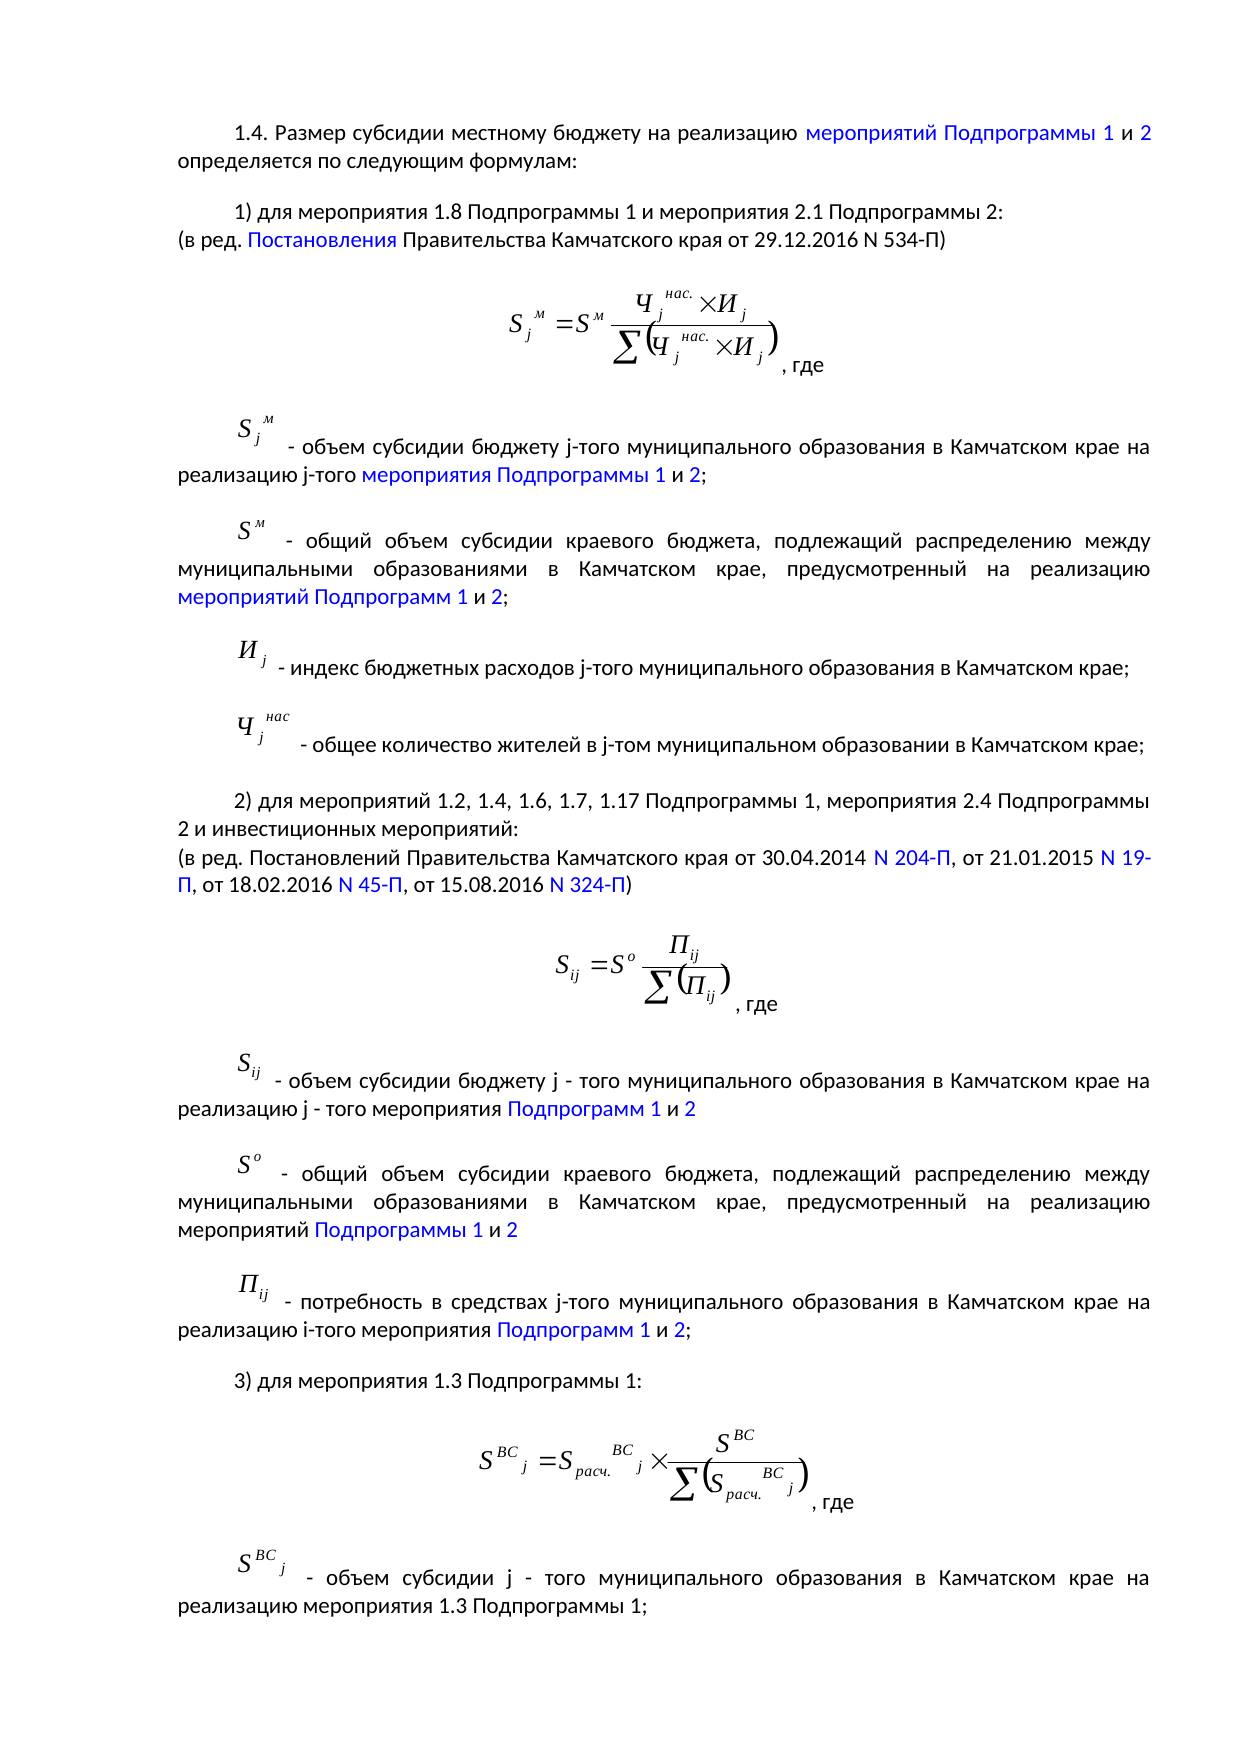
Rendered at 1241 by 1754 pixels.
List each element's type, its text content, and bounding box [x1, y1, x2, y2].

text - индекс бюджетных расходов j-того муниципального образования в Камчатском крае; [177, 633, 1152, 682]
text , где [177, 1422, 1152, 1516]
text 1.4. Размер субсидии местному бюджету на реализацию мероприятий Подпрограммы 1 и 2 определяется по следующим формулам: [177, 118, 1152, 174]
text - объем субсидии бюджету j-того муниципального образования в Камчатском крае на реализацию j-того мероприятия Подпрограммы 1 и 2; [177, 406, 1152, 488]
text - объем субсидии j - того муниципального образования в Камчатском крае на реализацию мероприятия 1.3 Подпрограммы 1; [177, 1543, 1152, 1619]
text 3) для мероприятия 1.3 Подпрограммы 1: [177, 1366, 1152, 1394]
text - общий объем субсидии краевого бюджета, подлежащий распределению между муниципальными образованиями в Камчатском крае, предусмотренный на реализацию мероприятий Подпрограмм 1 и 2; [177, 511, 1152, 610]
text - потребность в средствах j-того муниципального образования в Камчатском крае на реализацию i-того мероприятия Подпрограмм 1 и 2; [177, 1266, 1152, 1343]
text (в ред. Постановления Правительства Камчатского края от 29.12.2016 N 534-П) [177, 225, 1152, 253]
text - объем субсидии бюджету j - того муниципального образования в Камчатском крае на реализацию j - того мероприятия Подпрограмм 1 и 2 [177, 1045, 1152, 1122]
text , где [177, 927, 1152, 1017]
text - общий объем субсидии краевого бюджета, подлежащий распределению между муниципальными образованиями в Камчатском крае, предусмотренный на реализацию мероприятий Подпрограммы 1 и 2 [177, 1145, 1152, 1243]
text , где [177, 281, 1152, 378]
text - общее количество жителей в j-том муниципальном образовании в Камчатском крае; [177, 704, 1152, 758]
text 2) для мероприятий 1.2, 1.4, 1.6, 1.7, 1.17 Подпрограммы 1, мероприятия 2.4 Подпрограммы 2 и инвестиционных мероприятий: [177, 787, 1152, 843]
text (в ред. Постановлений Правительства Камчатского края от 30.04.2014 N 204-П, от 21.01.2015 N 19-П, от 18.02.2016 N 45-П, от 15.08.2016 N 324-П) [177, 843, 1152, 899]
text 1) для мероприятия 1.8 Подпрограммы 1 и мероприятия 2.1 Подпрограммы 2: [177, 197, 1152, 225]
